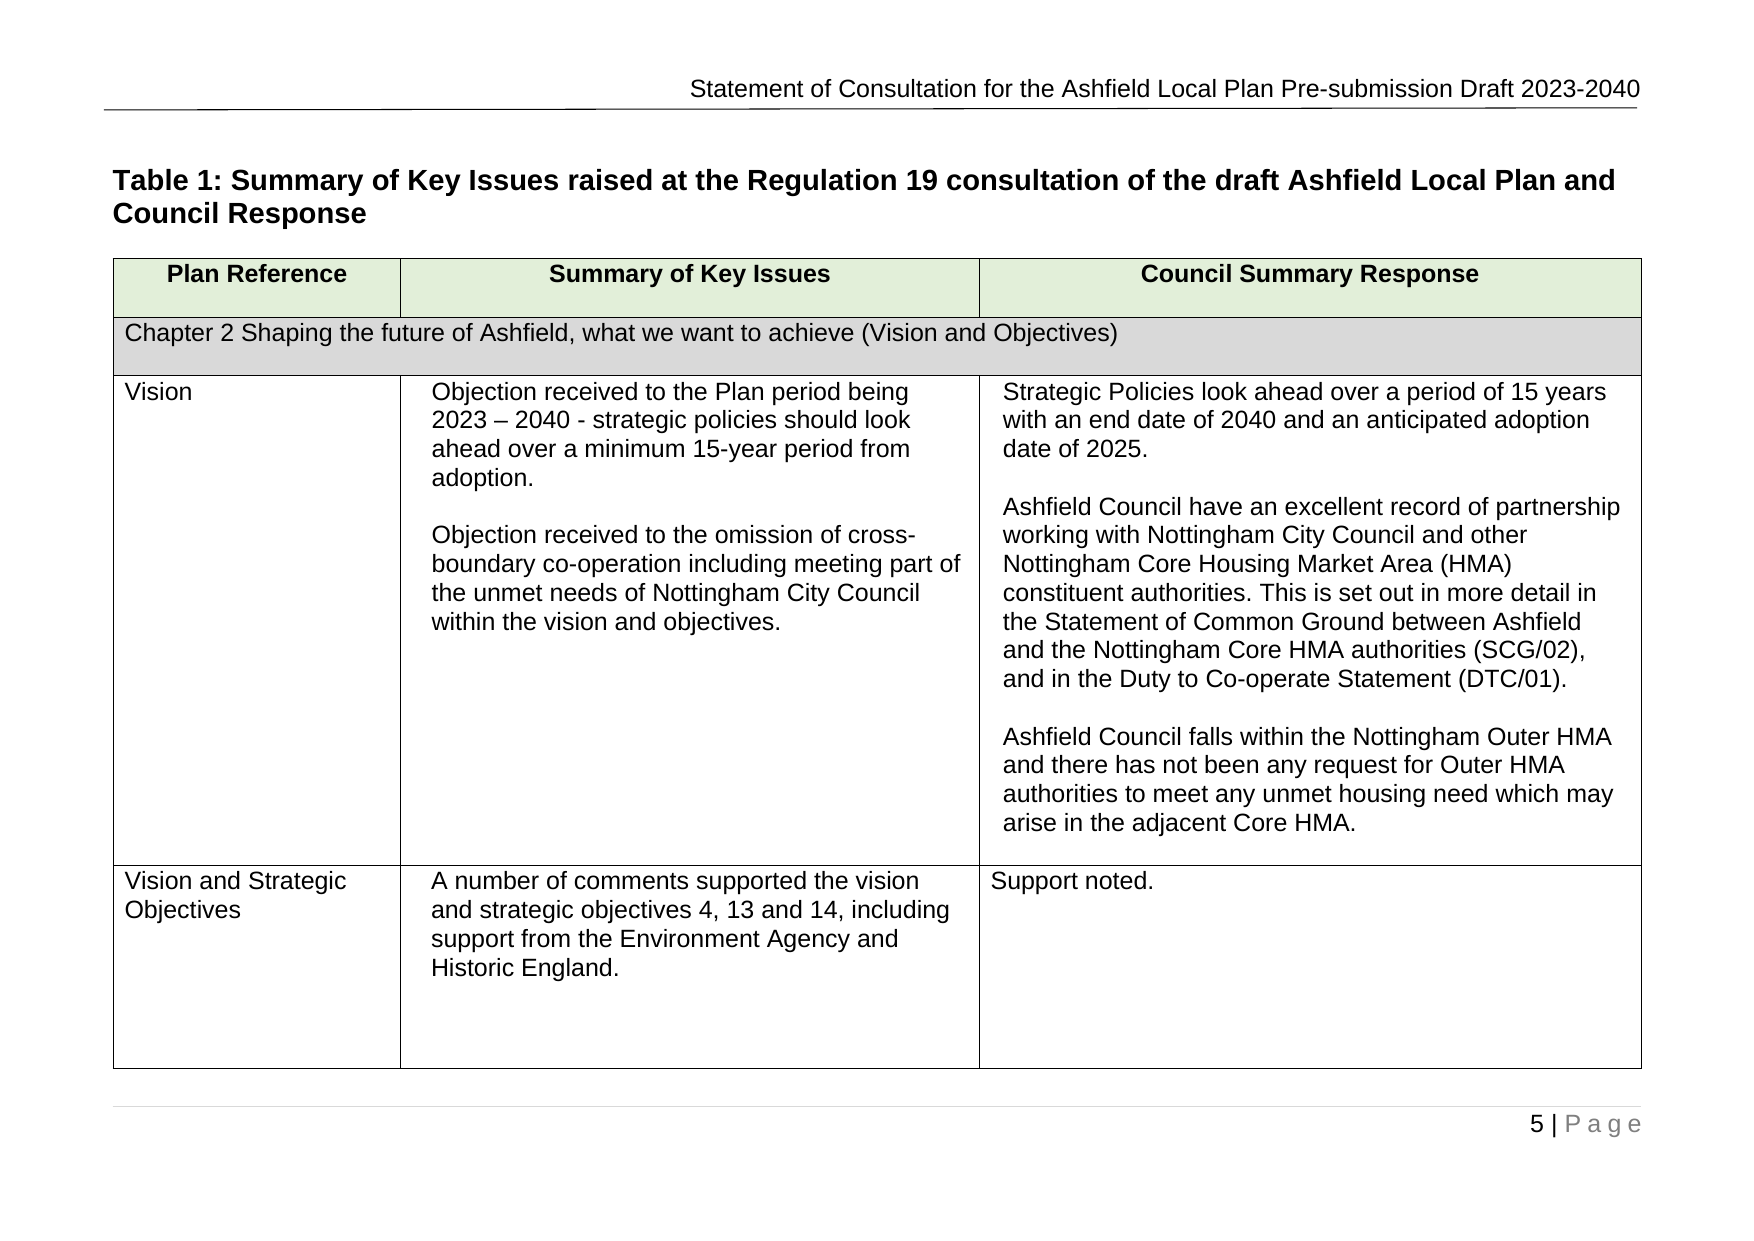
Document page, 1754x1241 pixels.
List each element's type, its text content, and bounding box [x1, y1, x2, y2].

table_header Summary of Key Issues [401, 259, 979, 317]
table_cell Chapter 2 Shaping the future of Ashfield, what we want to achieve (Vision and Objectives) [114, 318, 1641, 375]
table_cell Strategic Policies look ahead over a period of 15 years with an end date of 2040 and an anticipated adoption date of 2025. Ashfield Council have an excellent record of partnership working with Nottingham City Council and other Nottingham Core Housing Market Area (HMA) constituent authorities. This is set out in more detail in the Statement of Common Ground between Ashfield and the Nottingham Core HMA authorities (SCG/02), and in the Duty to Co-operate Statement (DTC/01). Ashfield Council falls within the Nottingham Outer HMA and there has not been any request for Outer HMA authorities to meet any unmet housing need which may arise in the adjacent Core HMA. [980, 376, 1641, 865]
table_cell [114, 866, 400, 1067]
subtitle Table 1: Summary of Key Issues raised at the Regulation 19 consultation of the draft Ashfield Local Plan and Council Response [112, 162, 1641, 229]
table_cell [401, 866, 979, 1067]
table_cell Support noted. [980, 866, 1641, 1067]
table_header Council Summary Response [980, 259, 1641, 317]
table_cell Vision [114, 376, 400, 865]
table_header Plan Reference [114, 259, 400, 317]
table_cell Objection received to the Plan period being 2023 – 2040 - strategic policies should look ahead over a minimum 15-year period from adoption. Objection received to the omission of cross-boundary co-operation including meeting part of the unmet needs of Nottingham City Council within the vision and objectives. [401, 376, 979, 865]
